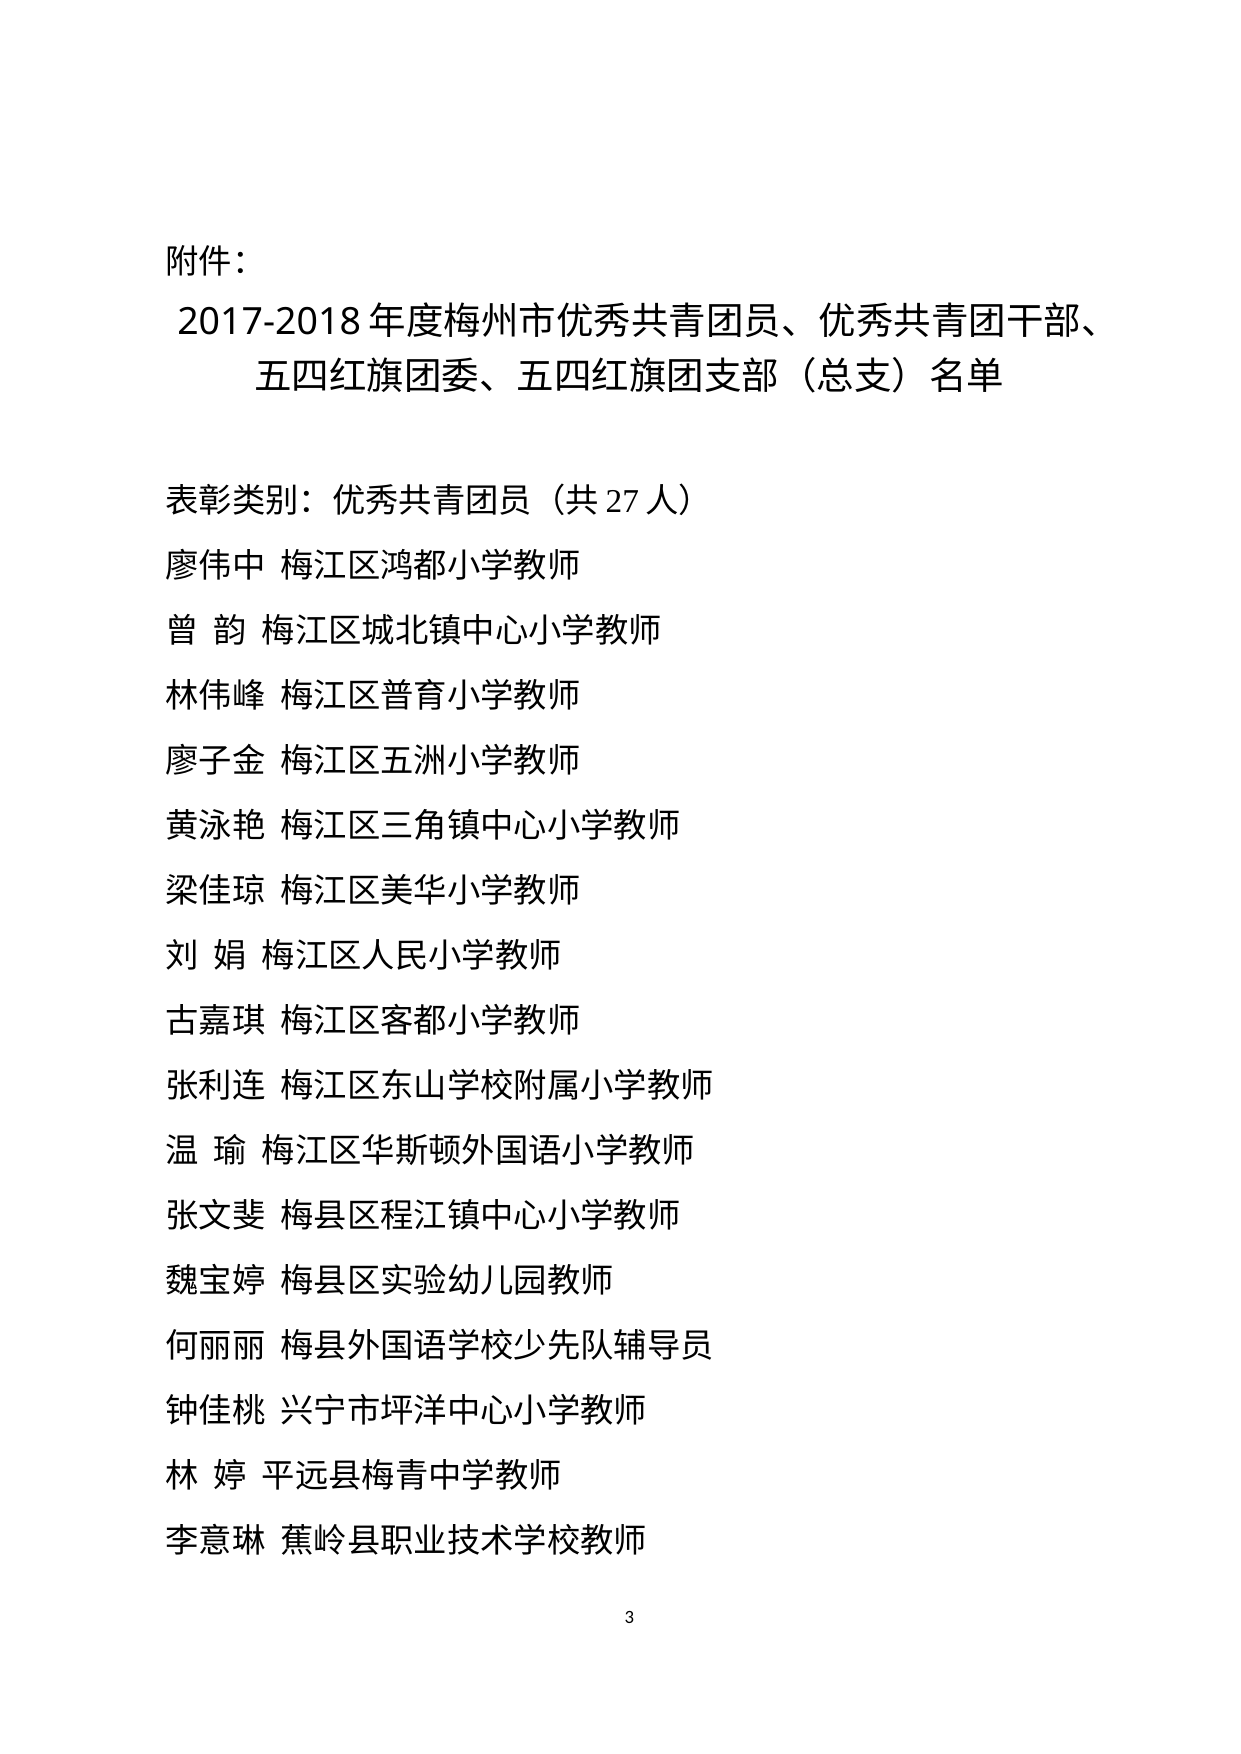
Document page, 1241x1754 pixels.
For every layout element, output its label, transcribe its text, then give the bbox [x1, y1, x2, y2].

text 黄泳艳 梅江区三角镇中心小学教师 [165, 790, 1092, 855]
text 古嘉琪 梅江区客都小学教师 [165, 985, 1092, 1050]
text 魏宝婷 梅县区实验幼儿园教师 [165, 1245, 1092, 1310]
text 钟佳桃 兴宁市坪洋中心小学教师 [165, 1375, 1092, 1440]
text 梁佳琼 梅江区美华小学教师 [165, 855, 1092, 920]
text 林伟峰 梅江区普育小学教师 [165, 660, 1092, 725]
text 表彰类别：优秀共青团员（共27人） [165, 465, 1092, 530]
text 附件： [165, 226, 1092, 291]
text 2017-2018年度梅州市优秀共青团员、优秀共青团干部、五四红旗团委、五四红旗团支部（总支）名单 [165, 291, 1092, 400]
text 刘 娟 梅江区人民小学教师 [165, 920, 1092, 985]
text 林 婷 平远县梅青中学教师 [165, 1440, 1092, 1505]
text 廖子金 梅江区五洲小学教师 [165, 725, 1092, 790]
text 廖伟中 梅江区鸿都小学教师 [165, 530, 1092, 595]
text 温 瑜 梅江区华斯顿外国语小学教师 [165, 1115, 1092, 1180]
text 曾 韵 梅江区城北镇中心小学教师 [165, 595, 1092, 660]
text 张利连 梅江区东山学校附属小学教师 [165, 1050, 1092, 1115]
text 何丽丽 梅县外国语学校少先队辅导员 [165, 1310, 1092, 1375]
text 张文斐 梅县区程江镇中心小学教师 [165, 1180, 1092, 1245]
text 李意琳 蕉岭县职业技术学校教师 [165, 1505, 1092, 1570]
